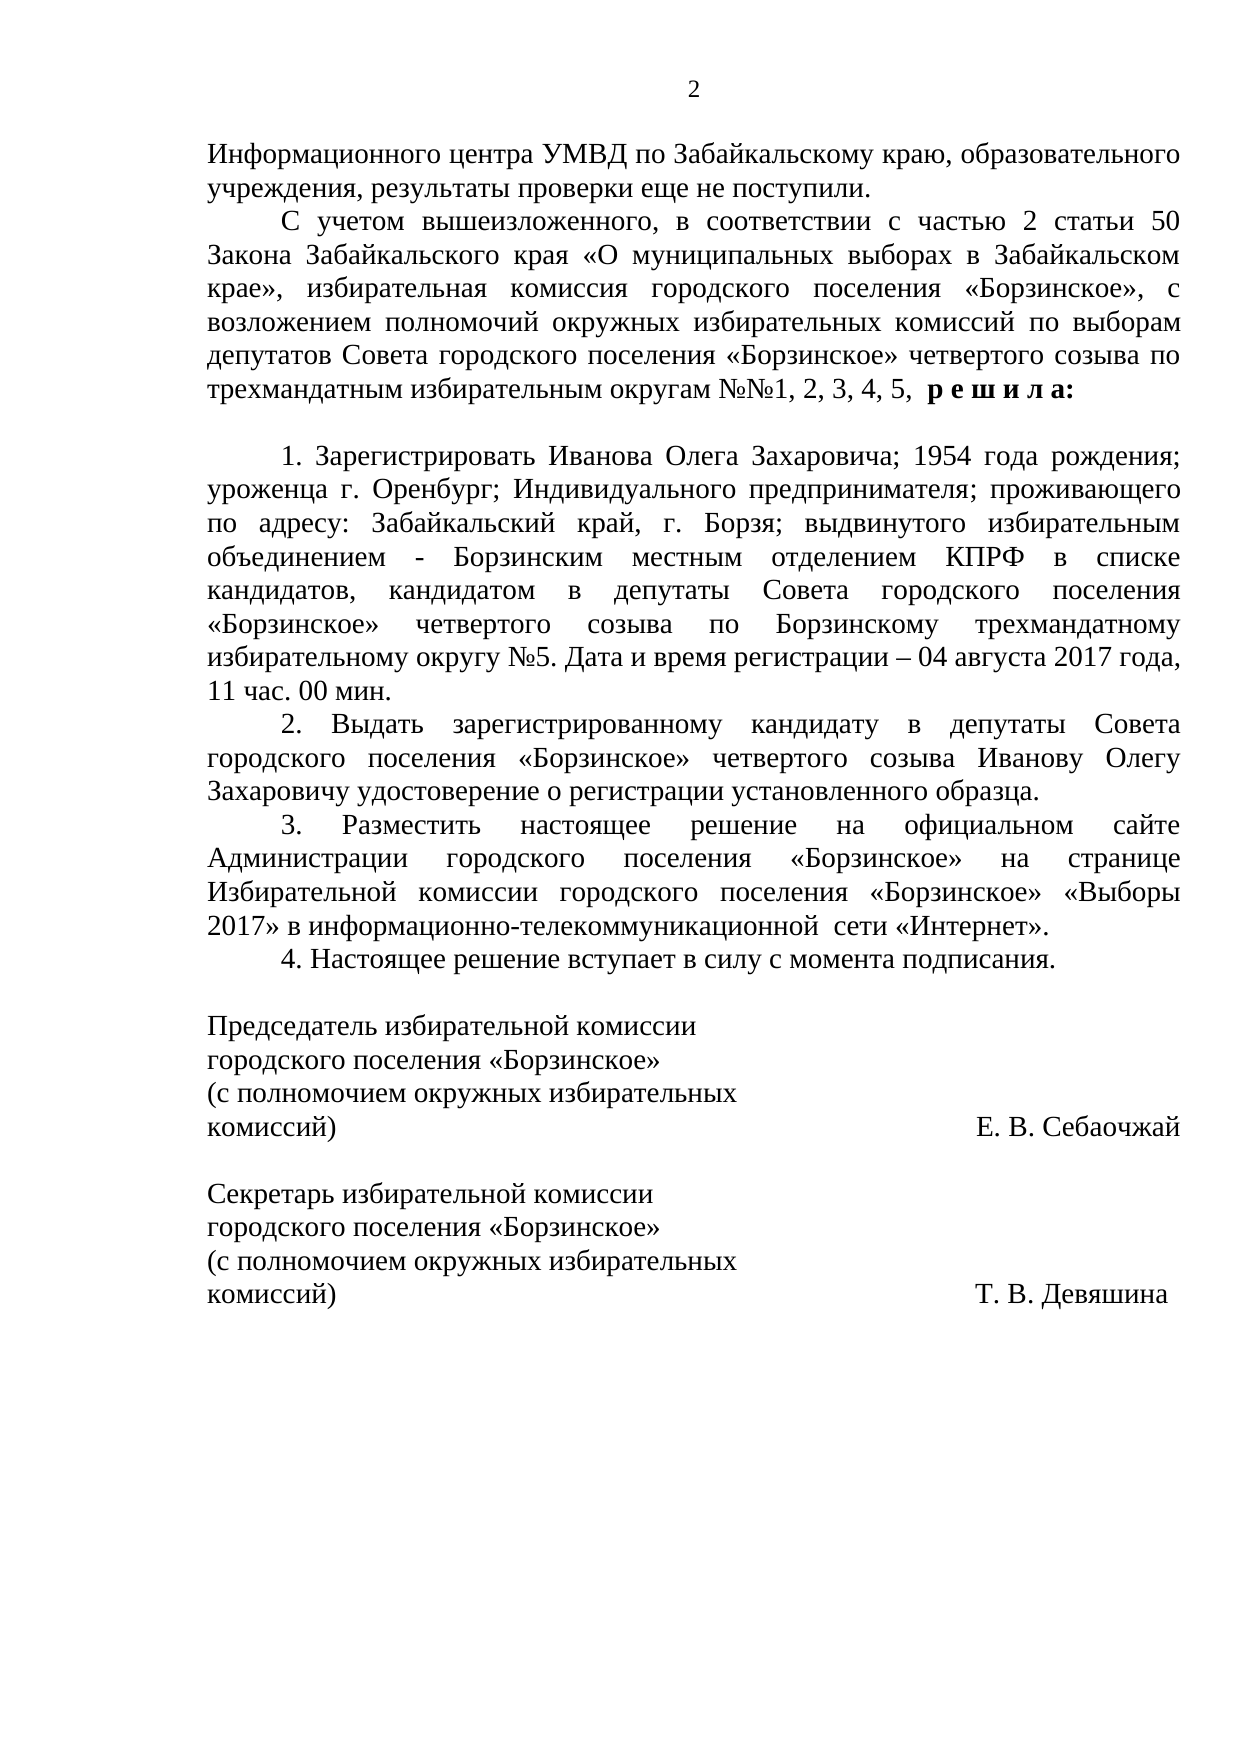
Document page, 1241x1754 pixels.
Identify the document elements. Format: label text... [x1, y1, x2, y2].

text (с полномочием окружных избирательных [207, 1075, 1181, 1109]
text С учетом вышеизложенного, в соответствии с частью 2 статьи 50 Закона Забайкальского края «О муниципальных выборах в Забайкальском крае», избирательная комиссия городского поселения «Борзинское», с возложением полномочий окружных избирательных комиссий по выборам депутатов Совета городского поселения «Борзинское» четвертого созыва по трехмандатным избирательным округам №№1, 2, 3, 4, 5, р е ш и л а: [207, 203, 1181, 404]
text 1. Зарегистрировать Иванова Олега Захаровича; 1954 года рождения; уроженца г. Оренбург; Индивидуального предпринимателя; проживающего по адресу: Забайкальский край, г. Борзя; выдвинутого избирательным объединением - Борзинским местным отделением КПРФ в списке кандидатов, кандидатом в депутаты Совета городского поселения «Борзинское» четвертого созыва по Борзинскому трехмандатному избирательному округу №5. Дата и время регистрации – 04 августа 2017 года, 11 час. 00 мин. [207, 438, 1181, 706]
text Секретарь избирательной комиссии [207, 1176, 1181, 1209]
text городского поселения «Борзинское» [207, 1042, 1181, 1075]
text комиссий) Е. В. Себаочжай [207, 1109, 1181, 1142]
text 4. Настоящее решение вступает в силу с момента подписания. [207, 941, 1181, 975]
text комиссий) Т. В. Девяшина [207, 1277, 1181, 1310]
text 3. Разместить настоящее решение на официальном сайте Администрации городского поселения «Борзинское» на странице Избирательной комиссии городского поселения «Борзинское» «Выборы 2017» в информационно-телекоммуникационной сети «Интернет». [207, 807, 1181, 941]
text 2. Выдать зарегистрированному кандидату в депутаты Совета городского поселения «Борзинское» четвертого созыва Иванову Олегу Захаровичу удостоверение о регистрации установленного образца. [207, 706, 1181, 807]
text Председатель избирательной комиссии [207, 1008, 1181, 1042]
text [207, 131, 1181, 203]
text городского поселения «Борзинское» [207, 1209, 1181, 1243]
text (с полномочием окружных избирательных [207, 1243, 1181, 1277]
